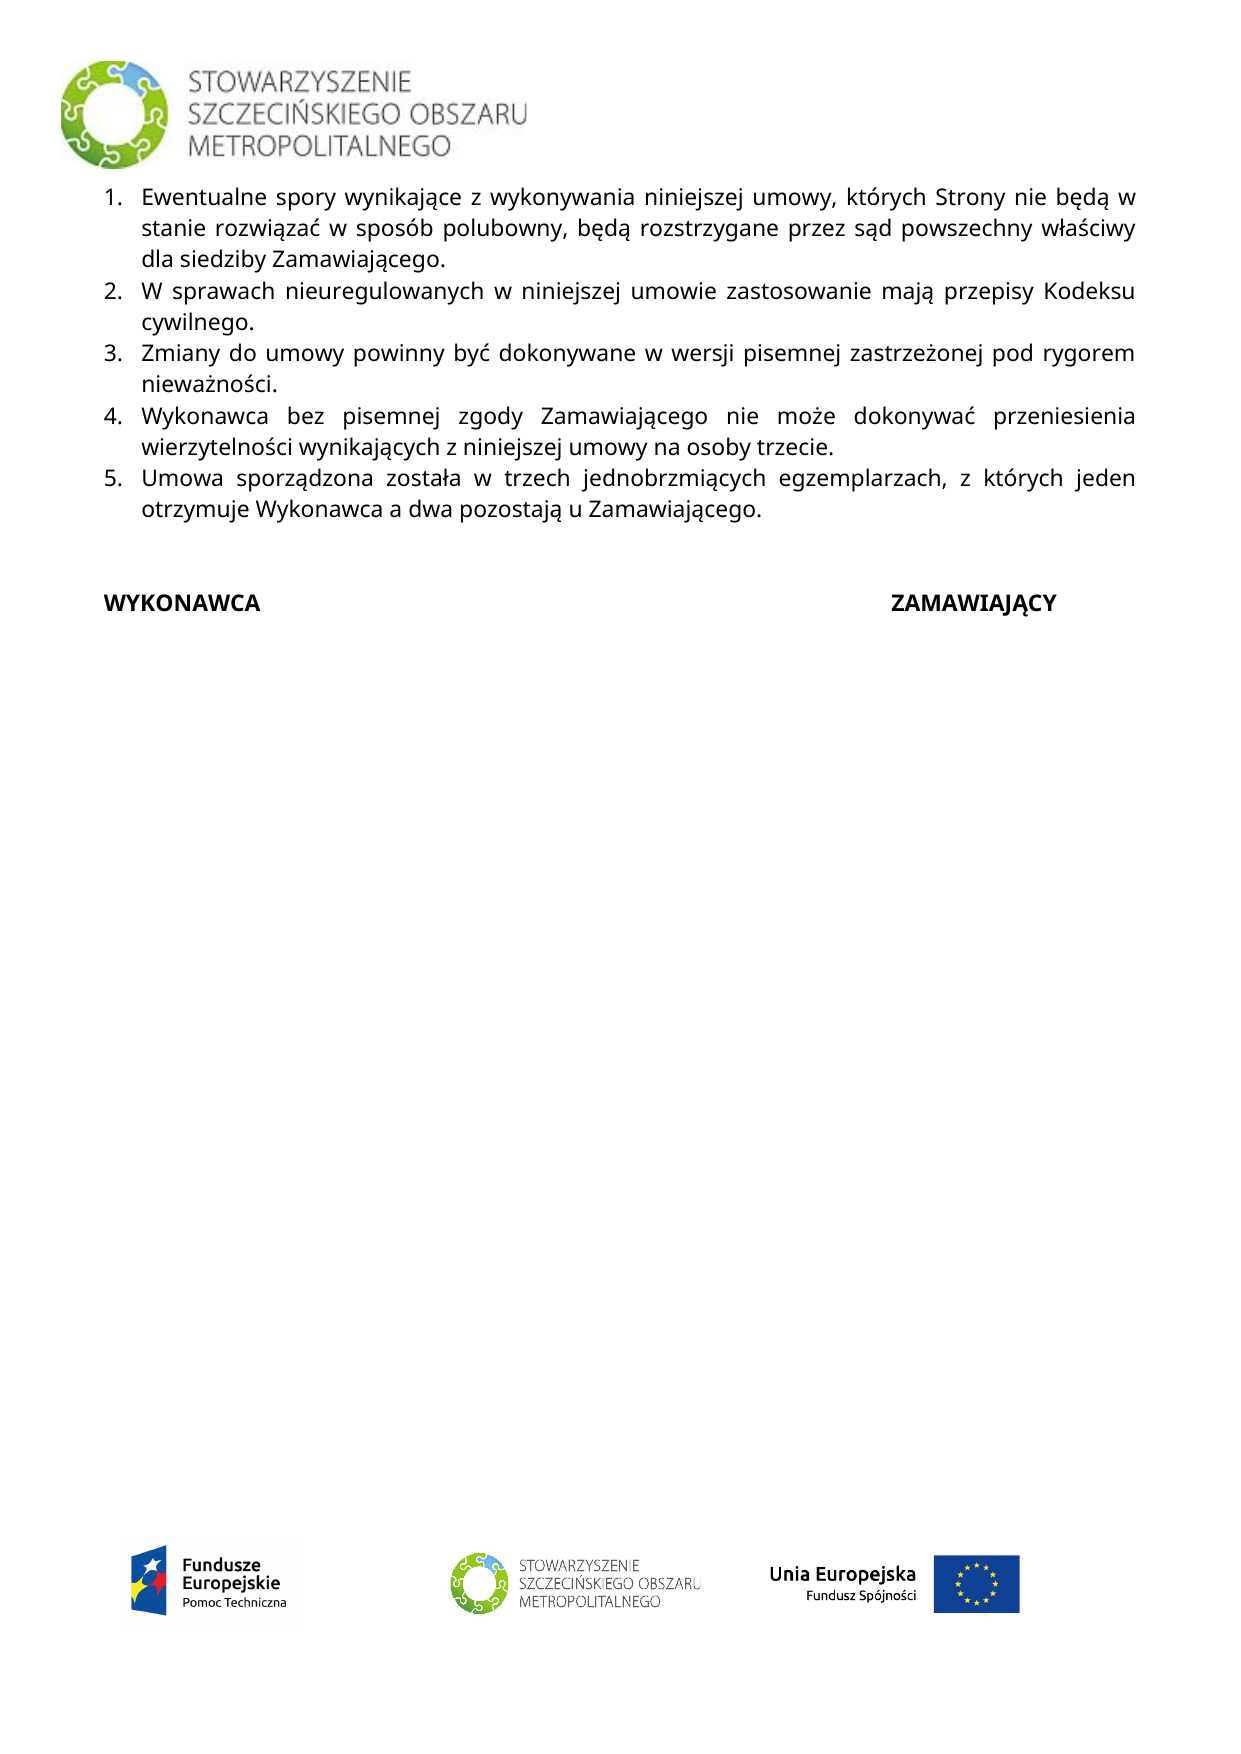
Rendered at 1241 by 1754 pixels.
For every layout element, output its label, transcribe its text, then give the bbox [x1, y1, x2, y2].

picture [749, 1537, 1037, 1630]
text WYKONAWCA ZAMAWIAJĄCY [103, 587, 1137, 618]
list Ewentualne spory wynikające z wykonywania niniejszej umowy, których Strony nie będą w stanie rozwiązać w sposób polubowny, będą rozstrzygane przez sąd powszechny właściwy dla siedziby Zamawiającego. [103, 181, 1137, 275]
list Zmiany do umowy powinny być dokonywane w wersji pisemnej zastrzeżonej pod rygorem nieważności. [103, 337, 1137, 400]
list Wykonawca bez pisemnej zgody Zamawiającego nie może dokonywać przeniesienia wierzytelności wynikających z niniejszej umowy na osoby trzecie. [103, 400, 1137, 462]
list W sprawach nieuregulowanych w niniejszej umowie zastosowanie mają przepisy Kodeksu cywilnego. [103, 275, 1137, 337]
picture [61, 61, 527, 169]
list Umowa sporządzona została w trzech jednobrzmiących egzemplarzach, z których jeden otrzymuje Wykonawca a dwa pozostają u Zamawiającego. [103, 462, 1137, 525]
picture [450, 1553, 701, 1614]
picture [114, 1531, 303, 1635]
